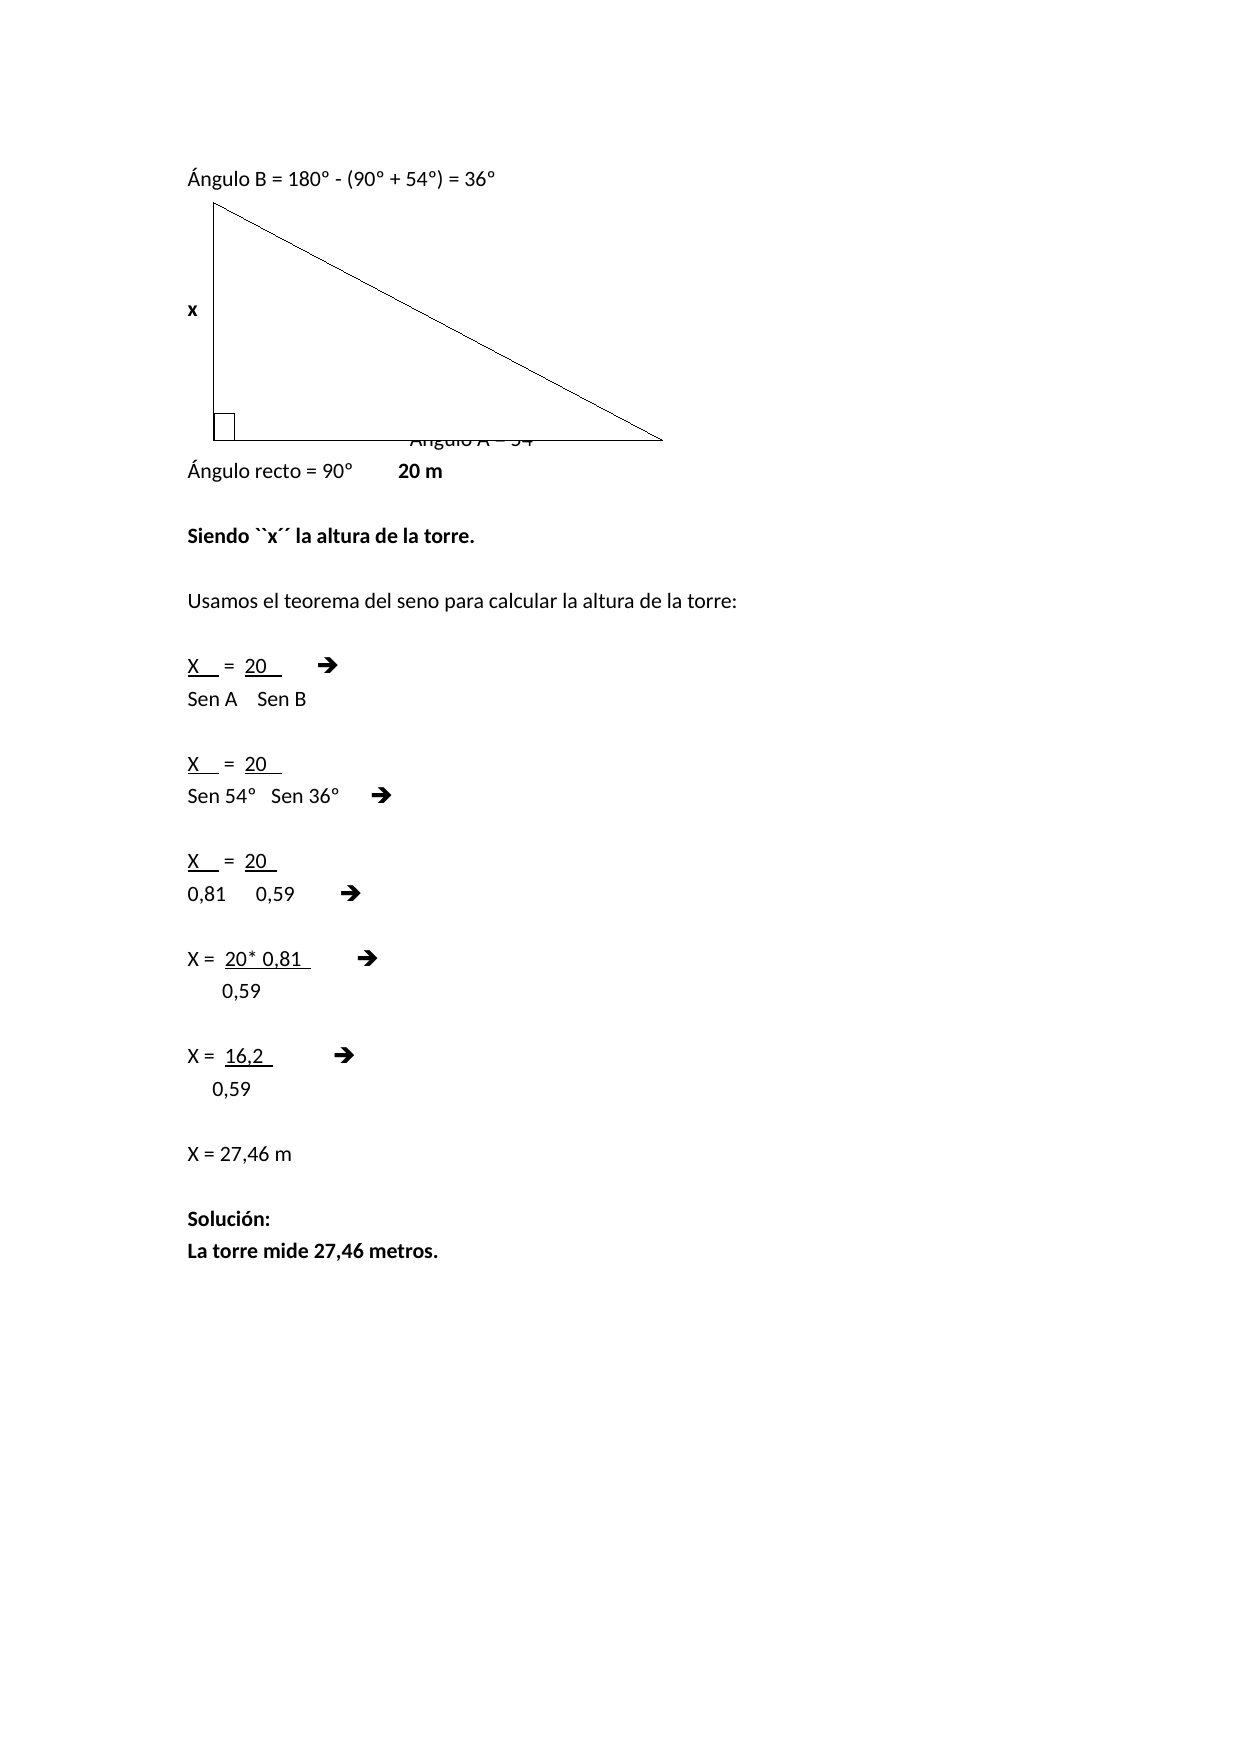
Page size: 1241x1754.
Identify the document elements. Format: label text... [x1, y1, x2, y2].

text Sen 54º Sen 36º [187, 779, 1053, 812]
text x [385, 292, 1053, 324]
text X = 20 [187, 649, 1053, 682]
text Ángulo recto = 90º 20 m [187, 454, 1053, 487]
text X = 27,46 m [187, 1137, 1053, 1169]
text X = 20 [187, 747, 1053, 779]
text X = 20 [187, 844, 1053, 877]
text Sen A Sen B [187, 682, 1053, 714]
text Ángulo B = 180º - (90º + 54º) = 36º [187, 162, 1053, 194]
text x [187, 292, 213, 324]
text 0,59 [187, 1072, 1053, 1104]
text Ángulo A = 54º [187, 422, 1053, 454]
text X = 16,2 [187, 1039, 1053, 1072]
text Usamos el teorema del seno para calcular la altura de la torre: [187, 584, 1053, 617]
text 0,81 0,59 [187, 877, 1053, 909]
text X = 20* 0,81 [187, 942, 1053, 974]
text Siendo ``x´´ la altura de la torre. [187, 519, 1053, 552]
text Solución: [187, 1202, 1053, 1234]
text La torre mide 27,46 metros. [187, 1234, 1053, 1267]
text 0,59 [187, 974, 1053, 1007]
